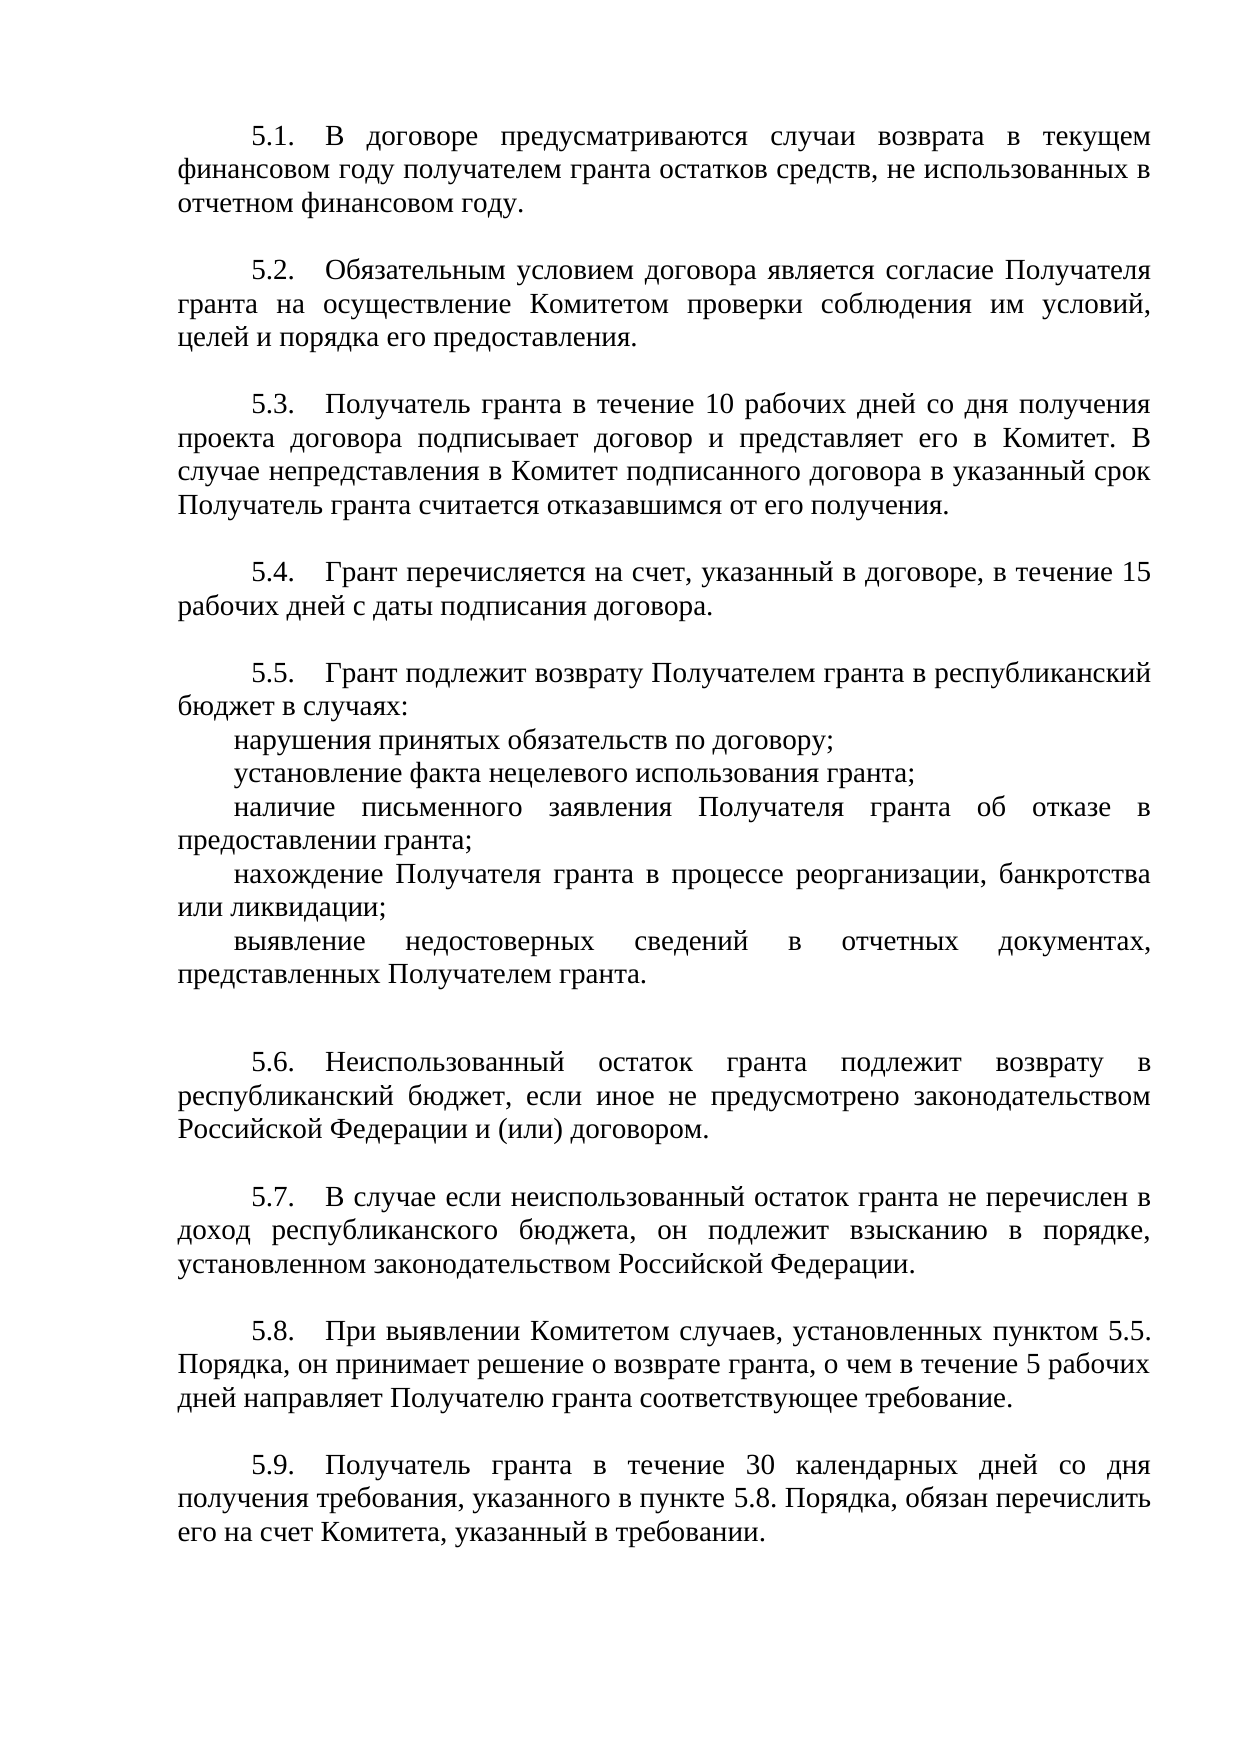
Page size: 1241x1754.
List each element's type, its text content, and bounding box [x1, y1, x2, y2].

list Обязательным условием договора является согласие Получателя гранта на осуществление Комитетом проверки соблюдения им условий, целей и порядка его предоставления. [177, 252, 1152, 353]
list При выявлении Комитетом случаев, установленных пунктом 5.5. Порядка, он принимает решение о возврате гранта, о чем в течение 5 рабочих дней направляет Получателю гранта соответствующее требование. [177, 1313, 1152, 1413]
list Получатель гранта в течение 30 календарных дней со дня получения требования, указанного в пункте 5.8. Порядка, обязан перечислить его на счет Комитета, указанный в требовании. [177, 1447, 1152, 1548]
list Неиспользованный остаток гранта подлежит возврату в республиканский бюджет, если иное не предусмотрено законодательством Российской Федерации и (или) договором. [177, 1044, 1152, 1145]
text установление факта нецелевого использования гранта; [177, 755, 1152, 789]
list Получатель гранта в течение 10 рабочих дней со дня получения проекта договора подписывает договор и представляет его в Комитет. В случае непредставления в Комитет подписанного договора в указанный срок Получатель гранта считается отказавшимся от его получения. [177, 386, 1152, 521]
list Грант подлежит возврату Получателем гранта в республиканский бюджет в случаях: [177, 655, 1152, 722]
text нарушения принятых обязательств по договору; [177, 722, 1152, 755]
list Грант перечисляется на счет, указанный в договоре, в течение 15 рабочих дней с даты подписания договора. [177, 554, 1152, 621]
text выявление недостоверных сведений в отчетных документах, представленных Получателем гранта. [177, 923, 1152, 990]
list В договоре предусматриваются случаи возврата в текущем финансовом году получателем гранта остатков средств, не использованных в отчетном финансовом году. [177, 118, 1152, 219]
text наличие письменного заявления Получателя гранта об отказе в предоставлении гранта; [177, 789, 1152, 856]
list В случае если неиспользованный остаток гранта не перечислен в доход республиканского бюджета, он подлежит взысканию в порядке, установленном законодательством Российской Федерации. [177, 1179, 1152, 1279]
text нахождение Получателя гранта в процессе реорганизации, банкротства или ликвидации; [177, 856, 1152, 923]
